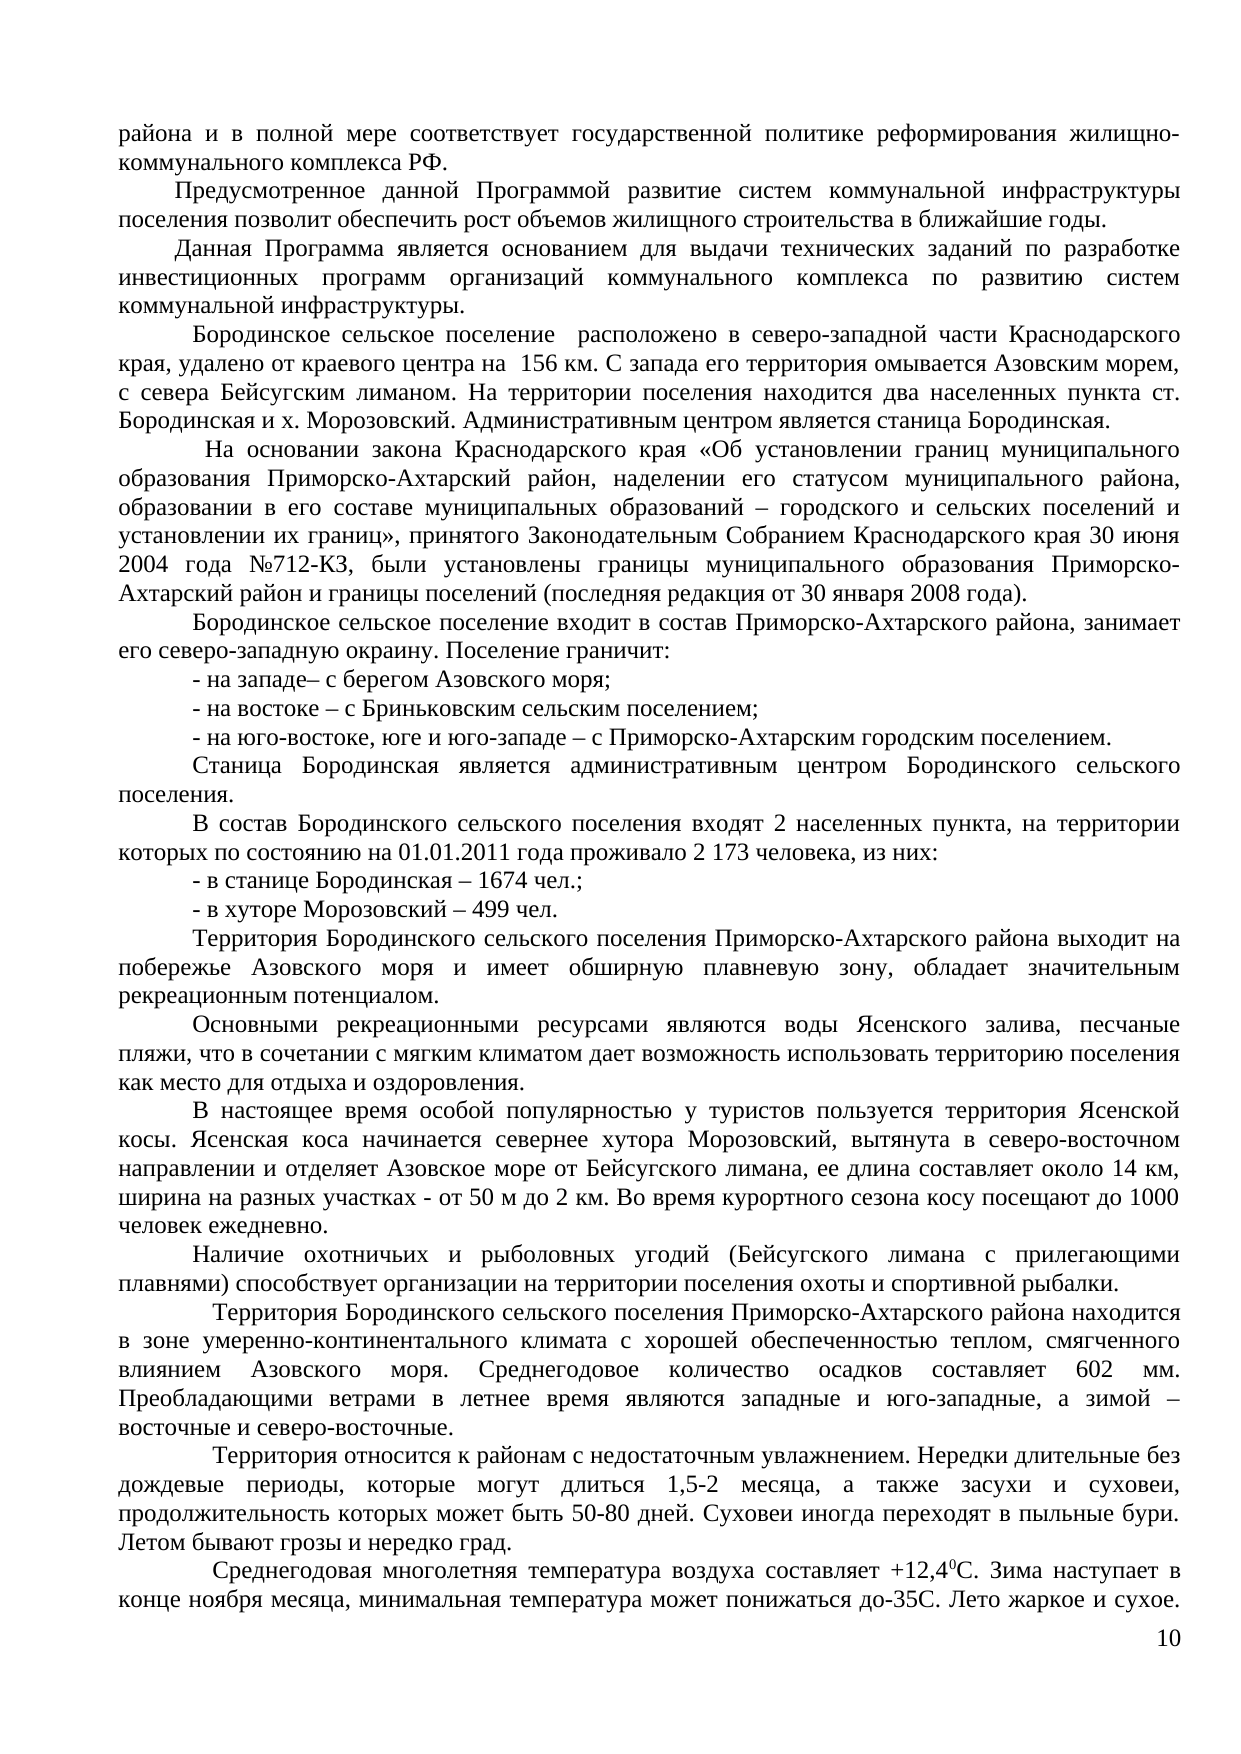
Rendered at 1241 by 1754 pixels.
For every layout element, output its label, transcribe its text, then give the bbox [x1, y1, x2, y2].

text - на западе– с берегом Азовского моря; [118, 664, 1181, 693]
text Данная Программа является основанием для выдачи технических заданий по разработке инвестиционных программ организаций коммунального комплекса по развитию систем коммунальной инфраструктуры. [118, 233, 1181, 319]
text На основании закона Краснодарского края «Об установлении границ муниципального образования Приморско-Ахтарский район, наделении его статусом муниципального района, образовании в его составе муниципальных образований – городского и сельских поселений и установлении их границ», принятого Законодательным Собранием Краснодарского края 30 июня 2004 года №712-КЗ, были установлены границы муниципального образования Приморско-Ахтарский район и границы поселений (последняя редакция от 30 января 2008 года). [118, 434, 1181, 607]
text - на востоке – с Бриньковским сельским поселением; [118, 693, 1181, 722]
text Территория относится к районам с недостаточным увлажнением. Нередки длительные без дождевые периоды, которые могут длиться 1,5-2 месяца, а также засухи и суховеи, продолжительность которых может быть 50-80 дней. Суховеи иногда переходят в пыльные бури. Летом бывают грозы и нередко град. [118, 1441, 1181, 1556]
text В состав Бородинского сельского поселения входят 2 населенных пункта, на территории которых по состоянию на 01.01.2011 года проживало 2 173 человека, из них: [118, 808, 1181, 866]
text Территория Бородинского сельского поселения Приморско-Ахтарского района выходит на побережье Азовского моря и имеет обширную плавневую зону, обладает значительным рекреационным потенциалом. [118, 923, 1181, 1009]
text В настоящее время особой популярностью у туристов пользуется территория Ясенской косы. Ясенская коса начинается севернее хутора Морозовский, вытянута в северо-восточном направлении и отделяет Азовское море от Бейсугского лимана, ее длина составляет около 14 км, ширина на разных участках - от 50 м до 2 км. Во время курортного сезона косу посещают до 1000 человек ежедневно. [118, 1096, 1181, 1239]
text - на юго-востоке, юге и юго-западе – с Приморско-Ахтарским городским поселением. [118, 722, 1181, 751]
text - в станице Бородинская – 1674 чел.; [118, 866, 1181, 894]
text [118, 1556, 1181, 1613]
text Бородинское сельское поселение расположено в северо-западной части Краснодарского края, удалено от краевого центра на 156 км. С запада его территория омывается Азовским морем, с севера Бейсугским лиманом. На территории поселения находится два населенных пункта ст. Бородинская и х. Морозовский. Административным центром является станица Бородинская. [118, 319, 1181, 434]
text Наличие охотничьих и рыболовных угодий (Бейсугского лимана с прилегающими плавнями) способствует организации на территории поселения охоты и спортивной рыбалки. [118, 1239, 1181, 1297]
text Предусмотренное данной Программой развитие систем коммунальной инфраструктуры поселения позволит обеспечить рост объемов жилищного строительства в ближайшие годы. [118, 176, 1181, 233]
text Территория Бородинского сельского поселения Приморско-Ахтарского района находится в зоне умеренно-континентального климата с хорошей обеспеченностью теплом, смягченного влиянием Азовского моря. Среднегодовое количество осадков составляет 602 мм. Преобладающими ветрами в летнее время являются западные и юго-западные, а зимой – восточные и северо-восточные. [118, 1297, 1181, 1441]
text Станица Бородинская является административным центром Бородинского сельского поселения. [118, 751, 1181, 808]
text Основными рекреационными ресурсами являются воды Ясенского залива, песчаные пляжи, что в сочетании с мягким климатом дает возможность использовать территорию поселения как место для отдыха и оздоровления. [118, 1009, 1181, 1096]
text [118, 118, 1181, 176]
text Бородинское сельское поселение входит в состав Приморско-Ахтарского района, занимает его северо-западную окраину. Поселение граничит: [118, 607, 1181, 664]
text - в хуторе Морозовский – 499 чел. [118, 894, 1181, 923]
